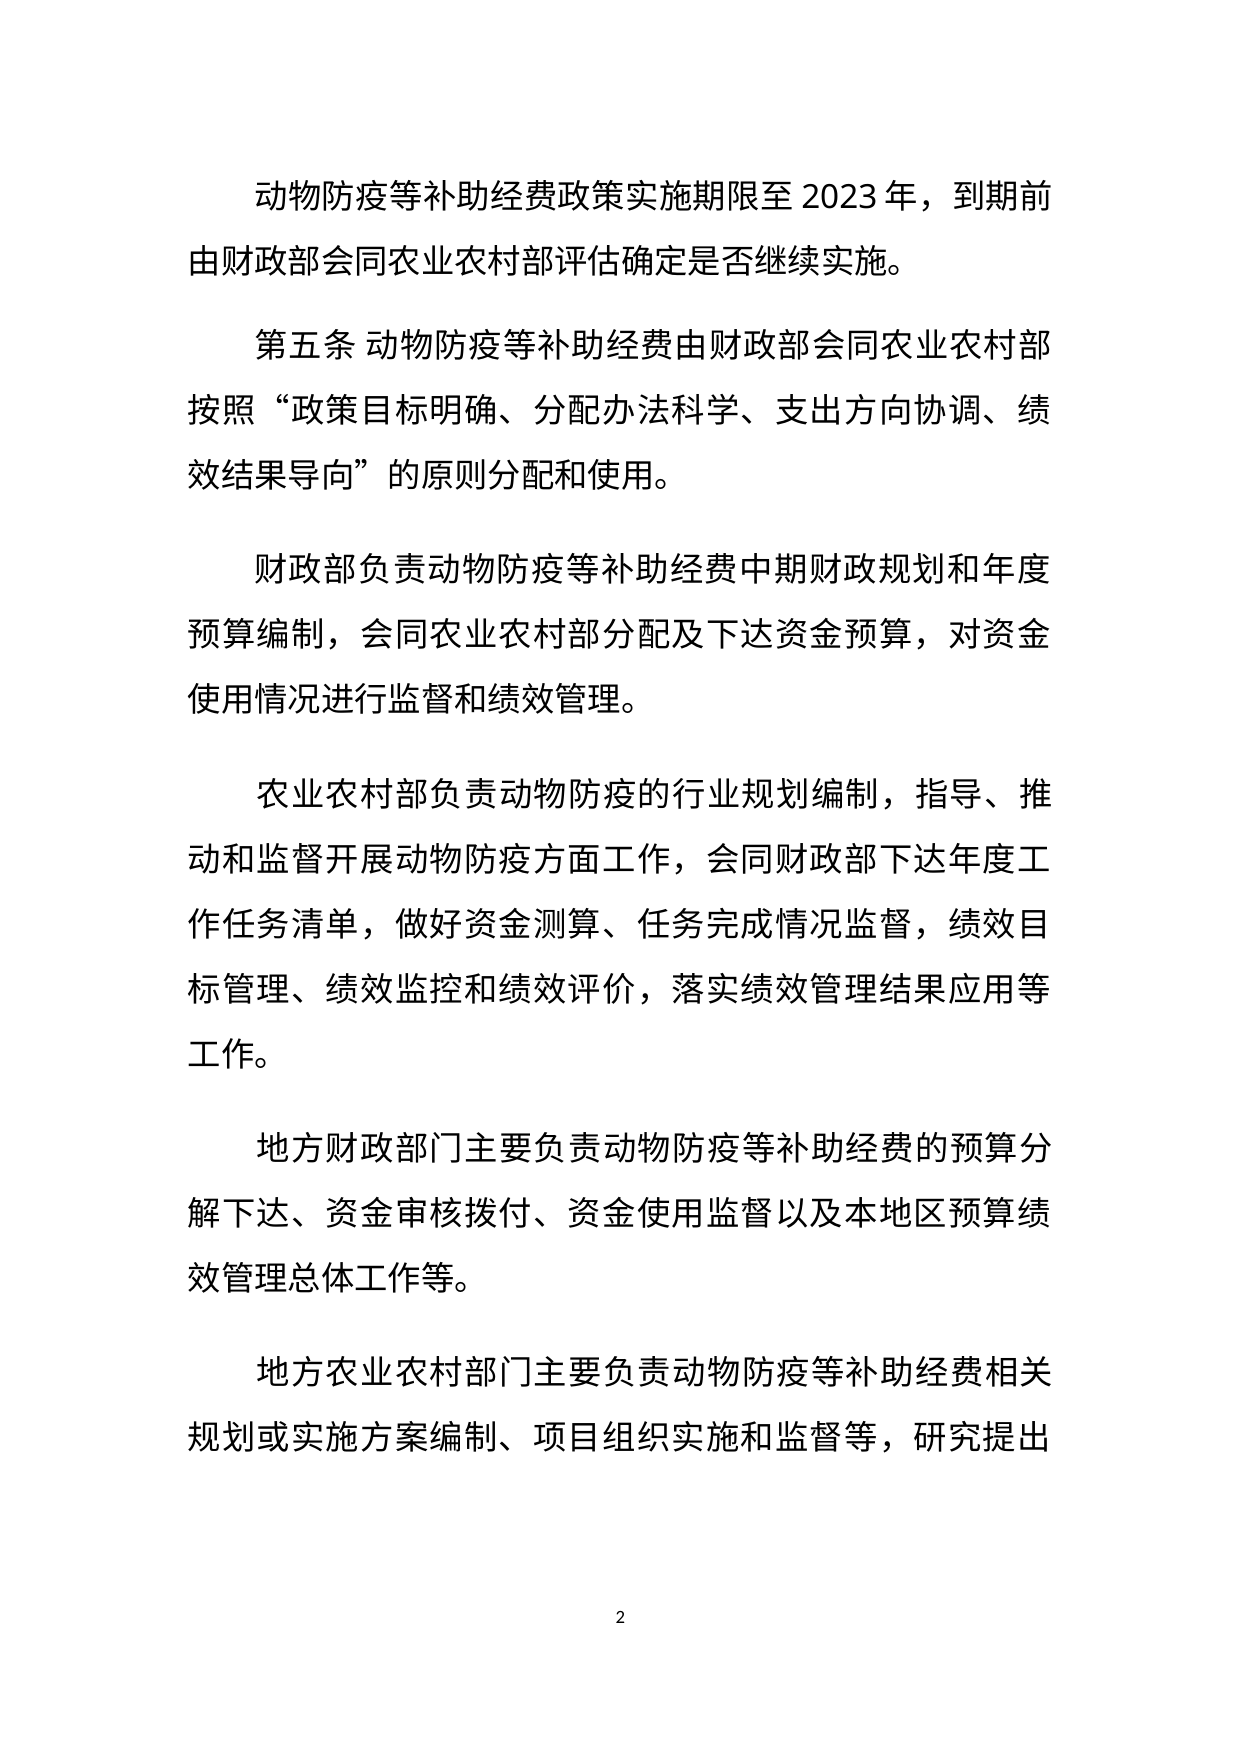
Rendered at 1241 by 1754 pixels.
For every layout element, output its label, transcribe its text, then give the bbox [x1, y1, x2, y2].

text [187, 1337, 1053, 1467]
text 农业农村部负责动物防疫的行业规划编制，指导、推动和监督开展动物防疫方面工作，会同财政部下达年度工作任务清单，做好资金测算、任务完成情况监督，绩效目标管理、绩效监控和绩效评价，落实绩效管理结果应用等工作。 [187, 759, 1053, 1084]
text 地方财政部门主要负责动物防疫等补助经费的预算分解下达、资金审核拨付、资金使用监督以及本地区预算绩效管理总体工作等。 [187, 1113, 1053, 1308]
text 财政部负责动物防疫等补助经费中期财政规划和年度预算编制，会同农业农村部分配及下达资金预算，对资金使用情况进行监督和绩效管理。 [187, 535, 1053, 730]
text 动物防疫等补助经费政策实施期限至2023年，到期前由财政部会同农业农村部评估确定是否继续实施。 [187, 162, 1053, 292]
text 第五条 动物防疫等补助经费由财政部会同农业农村部按照“政策目标明确、分配办法科学、支出方向协调、绩效结果导向”的原则分配和使用。 [187, 311, 1053, 506]
